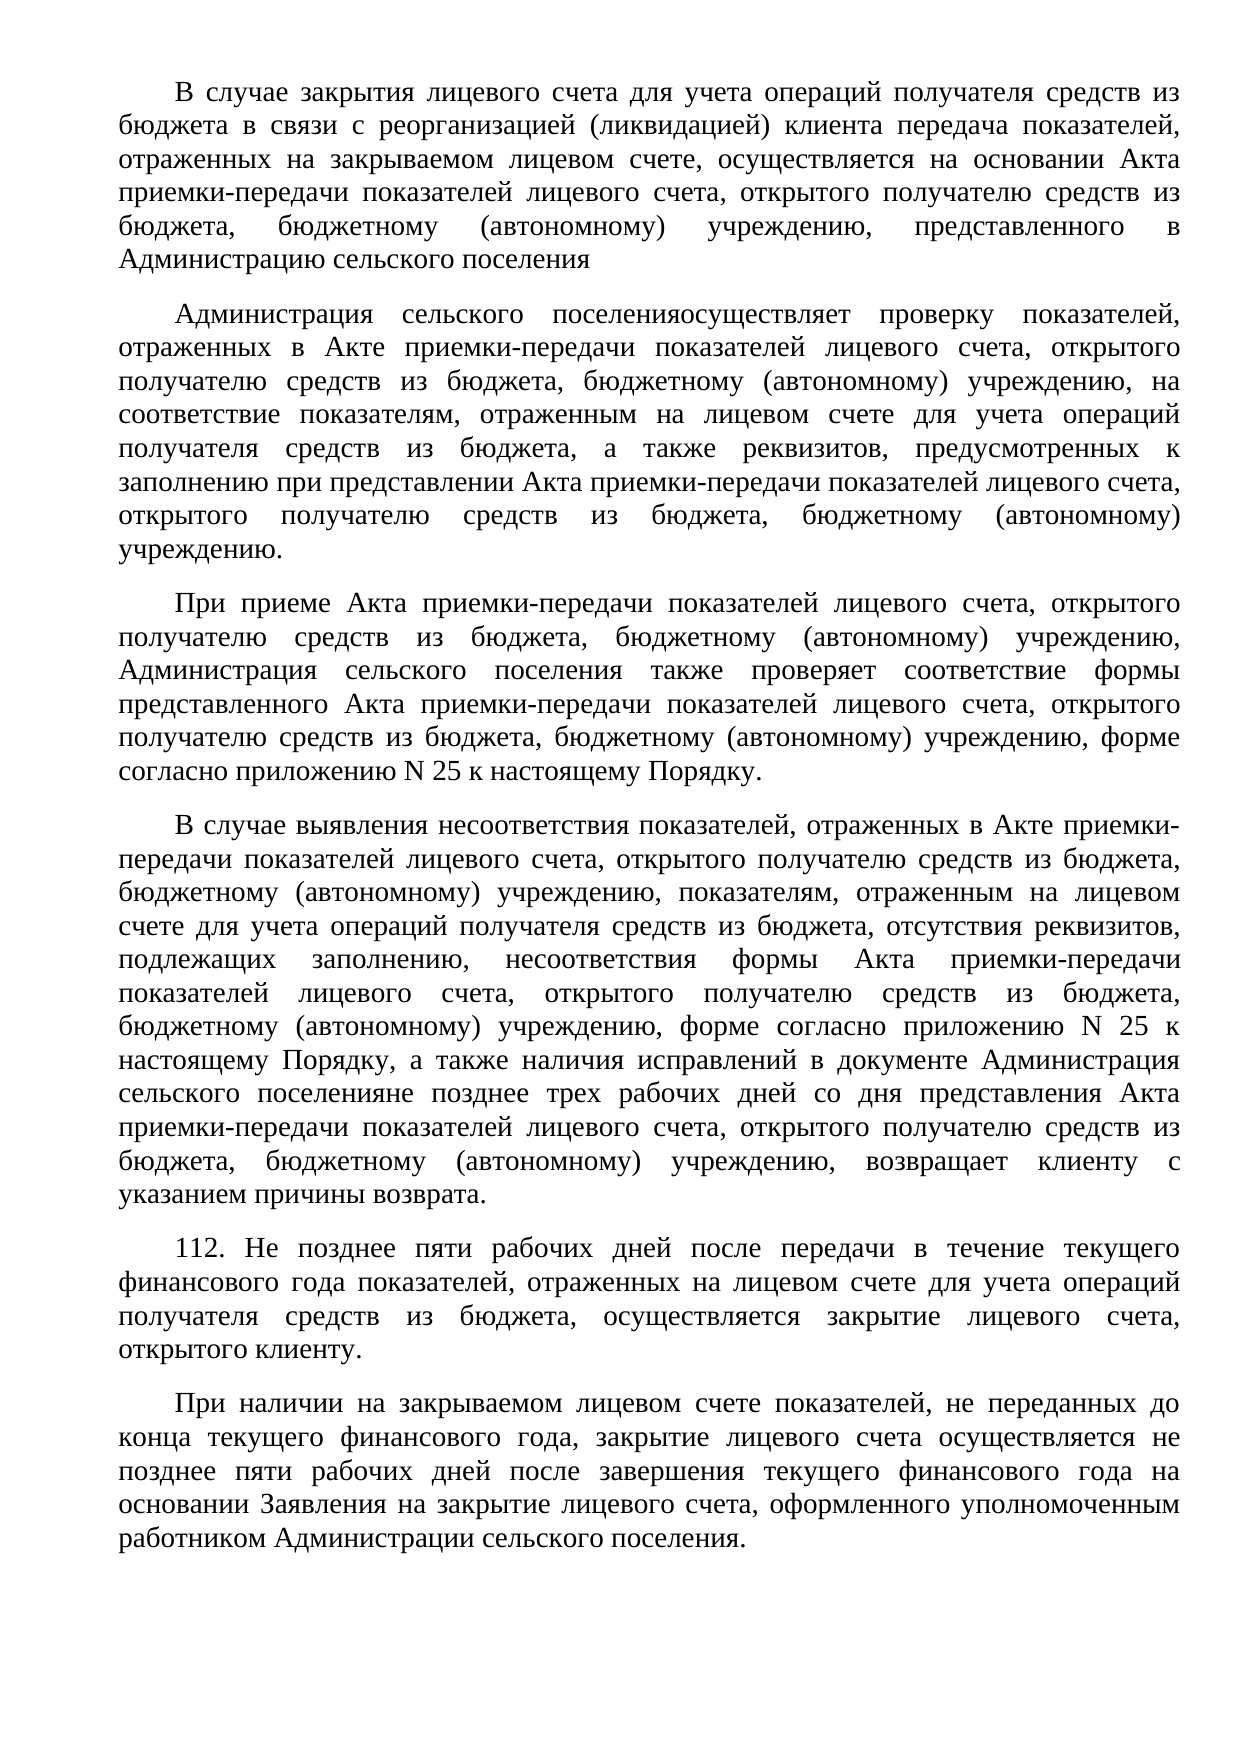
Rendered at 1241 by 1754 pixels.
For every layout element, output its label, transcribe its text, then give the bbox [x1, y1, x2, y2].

text При наличии на закрываемом лицевом счете показателей, не переданных до конца текущего финансового года, закрытие лицевого счета осуществляется не позднее пяти рабочих дней после завершения текущего финансового года на основании Заявления на закрытие лицевого счета, оформленного уполномоченным работником Администрации сельского поселения. [118, 1386, 1181, 1553]
text Администрация сельского поселенияосуществляет проверку показателей, отраженных в Акте приемки-передачи показателей лицевого счета, открытого получателю средств из бюджета, бюджетному (автономному) учреждению, на соответствие показателям, отраженным на лицевом счете для учета операций получателя средств из бюджета, а также реквизитов, предусмотренных к заполнению при представлении Акта приемки-передачи показателей лицевого счета, открытого получателю средств из бюджета, бюджетному (автономному) учреждению. [118, 296, 1181, 564]
text В случае закрытия лицевого счета для учета операций получателя средств из бюджета в связи с реорганизацией (ликвидацией) клиента передача показателей, отраженных на закрываемом лицевом счете, осуществляется на основании Акта приемки-передачи показателей лицевого счета, открытого получателю средств из бюджета, бюджетному (автономному) учреждению, представленного в Администрацию сельского поселения [118, 74, 1181, 275]
text При приеме Акта приемки-передачи показателей лицевого счета, открытого получателю средств из бюджета, бюджетному (автономному) учреждению, Администрация сельского поселения также проверяет соответствие формы представленного Акта приемки-передачи показателей лицевого счета, открытого получателю средств из бюджета, бюджетному (автономному) учреждению, форме согласно приложению N 25 к настоящему Порядку. [118, 585, 1181, 786]
text 112. Не позднее пяти рабочих дней после передачи в течение текущего финансового года показателей, отраженных на лицевом счете для учета операций получателя средств из бюджета, осуществляется закрытие лицевого счета, открытого клиенту. [118, 1231, 1181, 1365]
text В случае выявления несоответствия показателей, отраженных в Акте приемки-передачи показателей лицевого счета, открытого получателю средств из бюджета, бюджетному (автономному) учреждению, показателям, отраженным на лицевом счете для учета операций получателя средств из бюджета, отсутствия реквизитов, подлежащих заполнению, несоответствия формы Акта приемки-передачи показателей лицевого счета, открытого получателю средств из бюджета, бюджетному (автономному) учреждению, форме согласно приложению N 25 к настоящему Порядку, а также наличия исправлений в документе Администрация сельского поселенияне позднее трех рабочих дней со дня представления Акта приемки-передачи показателей лицевого счета, открытого получателю средств из бюджета, бюджетному (автономному) учреждению, возвращает клиенту с указанием причины возврата. [118, 807, 1181, 1210]
